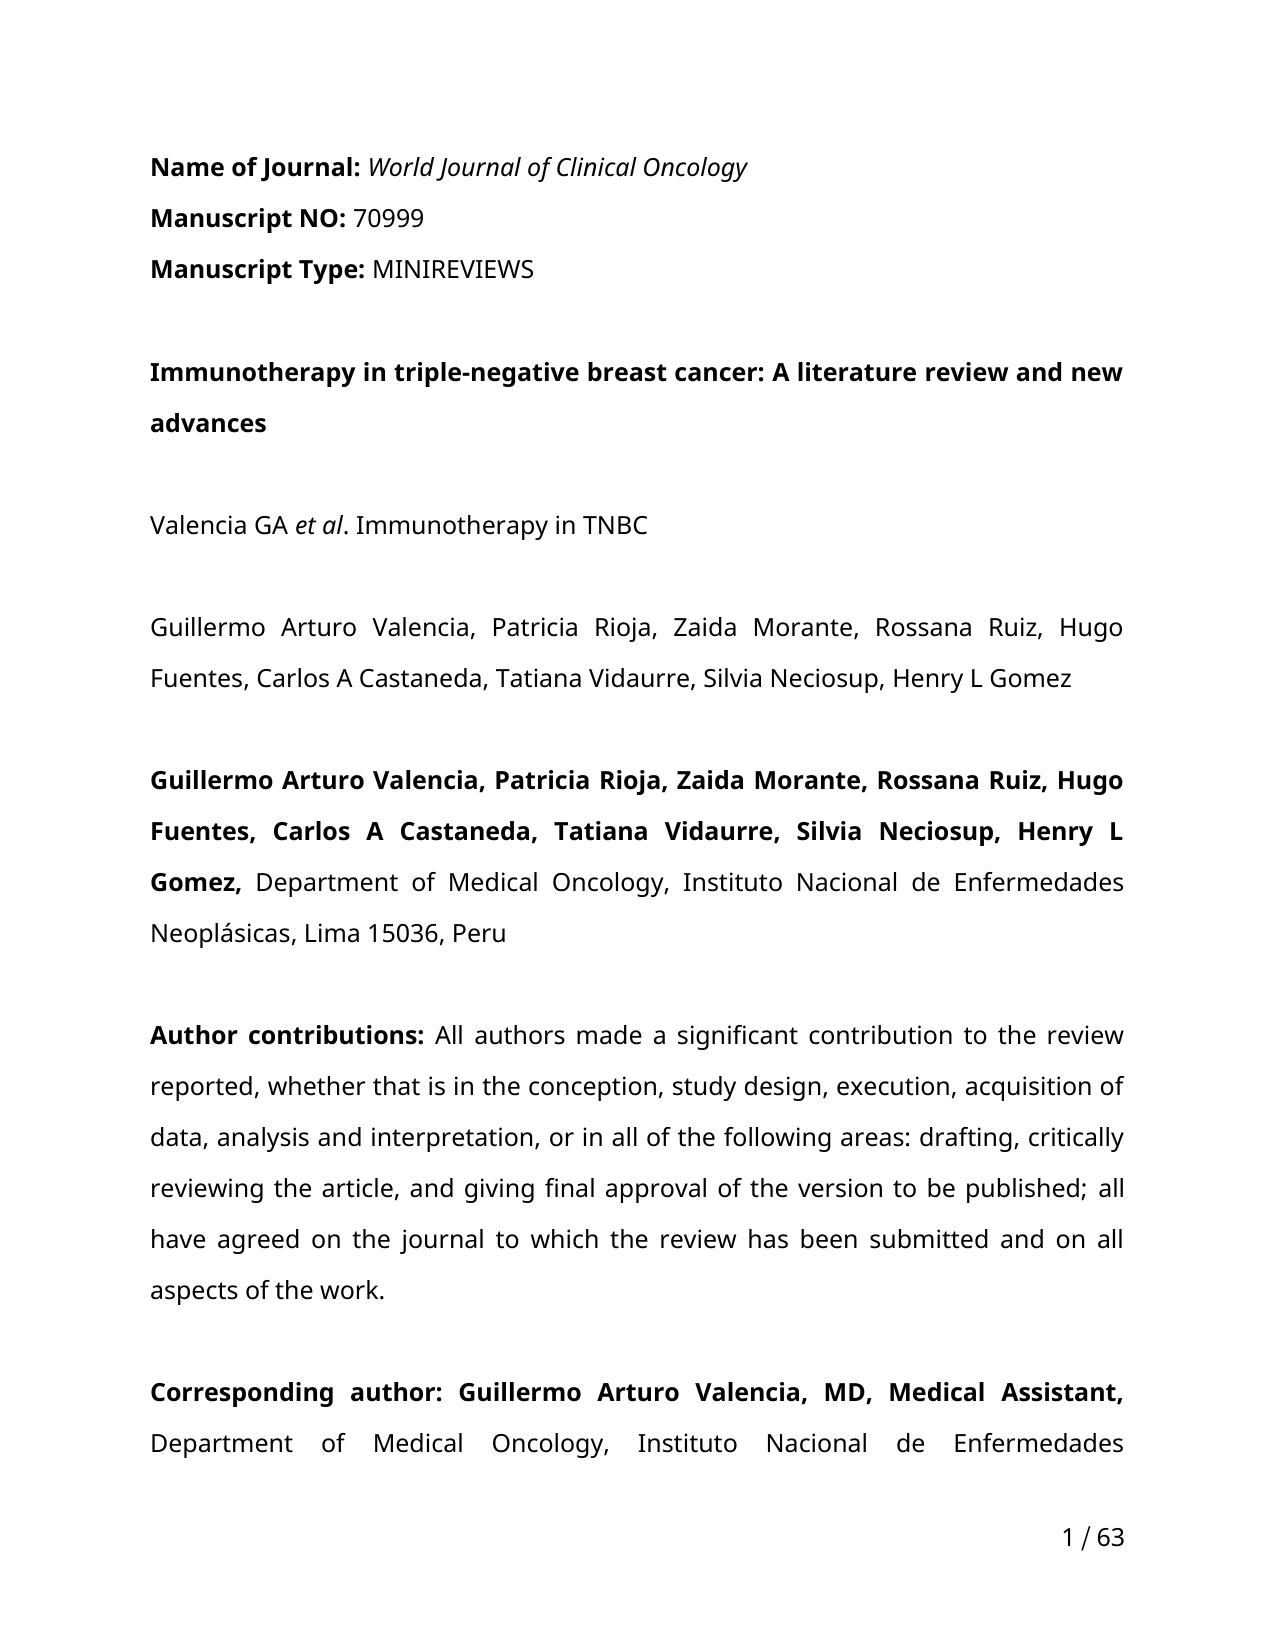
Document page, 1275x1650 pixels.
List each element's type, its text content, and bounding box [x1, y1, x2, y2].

text Manuscript Type: MINIREVIEWS [150, 252, 1125, 286]
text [150, 1375, 1125, 1460]
text Name of Journal: World Journal of Clinical Oncology [150, 150, 1125, 184]
text Author contributions: All authors made a significant contribution to the review reported, whether that is in the conception, study design, execution, acquisition of data, analysis and interpretation, or in all of the following areas: drafting, critically reviewing the article, and giving final approval of the version to be published; all have agreed on the journal to which the review has been submitted and on all aspects of the work. [150, 1018, 1125, 1307]
text Immunotherapy in triple-negative breast cancer: A literature review and new advances [150, 354, 1125, 439]
text Guillermo Arturo Valencia, Patricia Rioja, Zaida Morante, Rossana Ruiz, Hugo Fuentes, Carlos A Castaneda, Tatiana Vidaurre, Silvia Neciosup, Henry L Gomez [150, 609, 1125, 694]
text Manuscript NO: 70999 [150, 201, 1125, 235]
text Guillermo Arturo Valencia, Patricia Rioja, Zaida Morante, Rossana Ruiz, Hugo Fuentes, Carlos A Castaneda, Tatiana Vidaurre, Silvia Neciosup, Henry L Gomez, Department of Medical Oncology, Instituto Nacional de Enfermedades Neoplásicas, Lima 15036, Peru [150, 762, 1125, 950]
text Valencia GA et al. Immunotherapy in TNBC [150, 507, 1125, 541]
